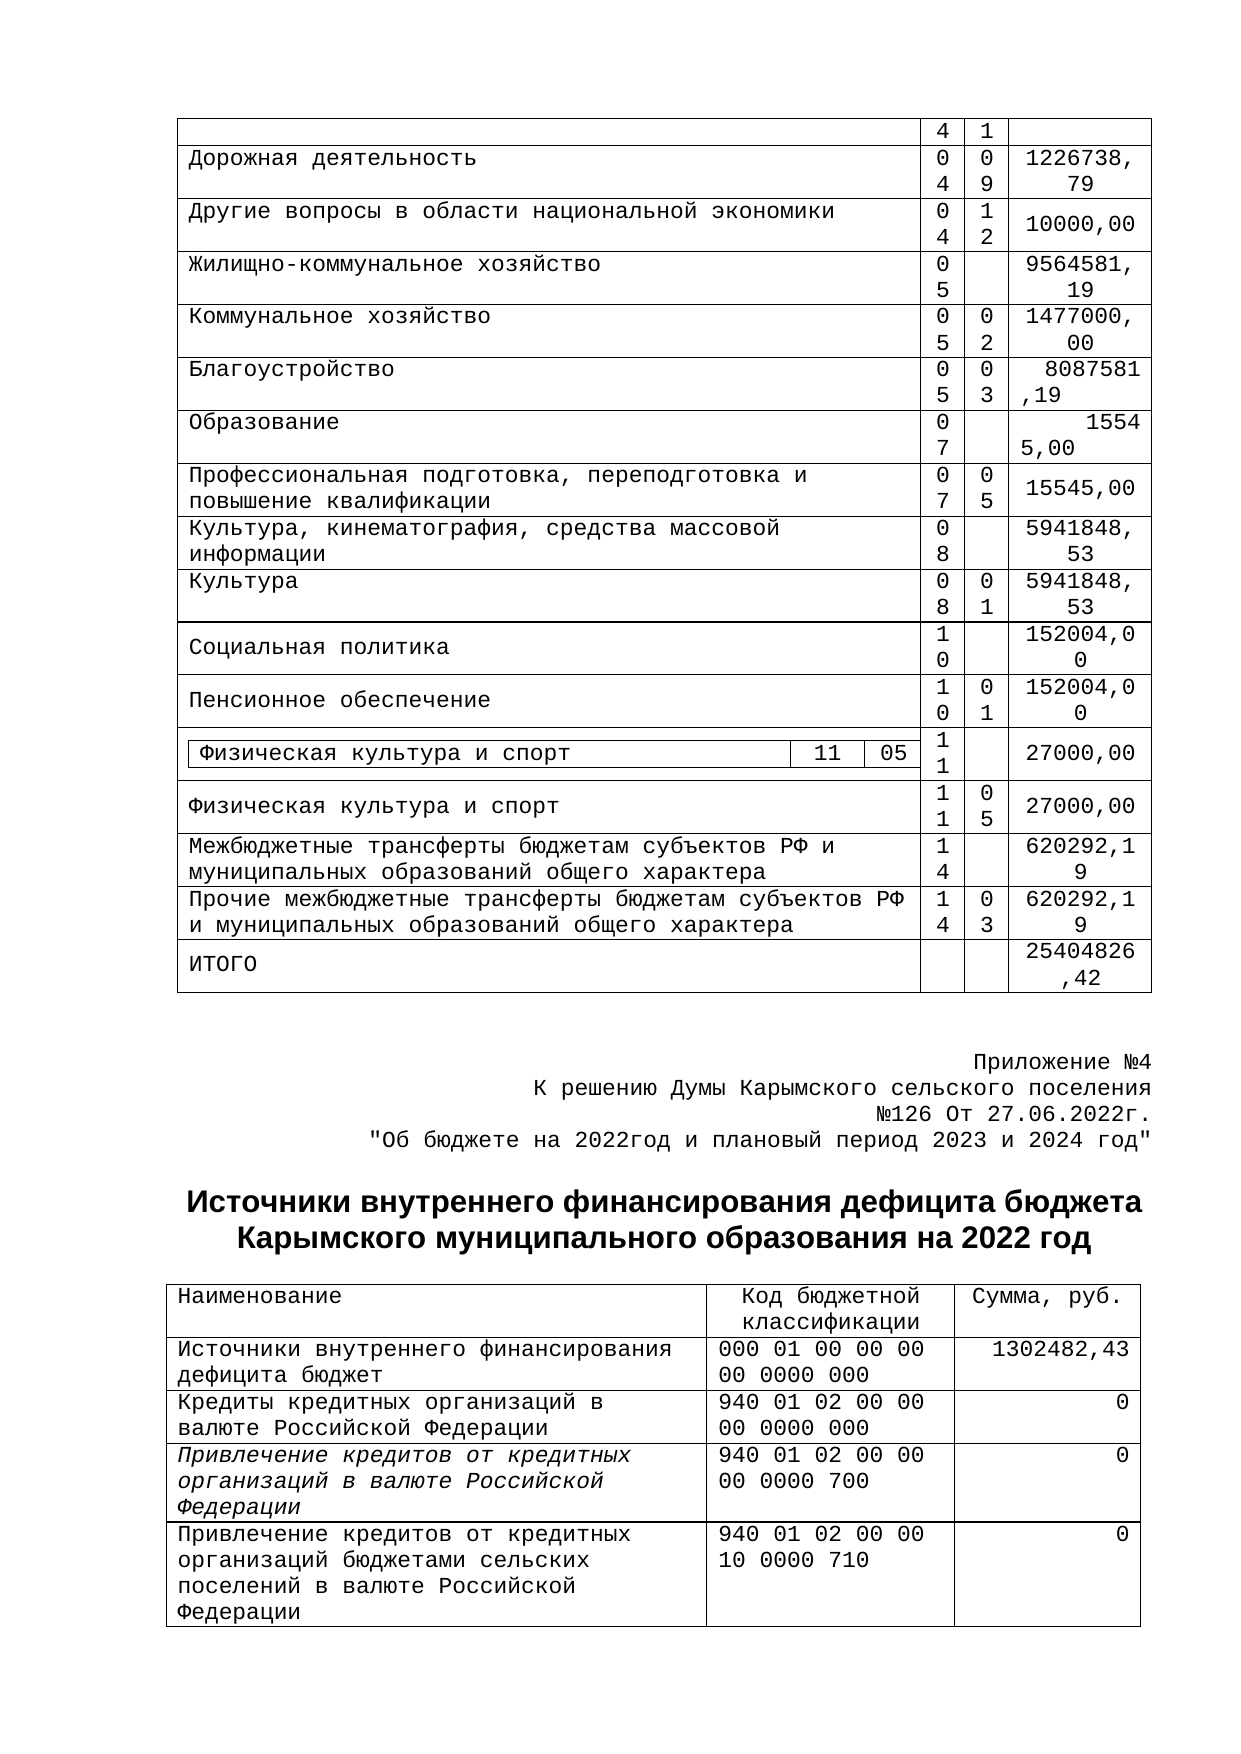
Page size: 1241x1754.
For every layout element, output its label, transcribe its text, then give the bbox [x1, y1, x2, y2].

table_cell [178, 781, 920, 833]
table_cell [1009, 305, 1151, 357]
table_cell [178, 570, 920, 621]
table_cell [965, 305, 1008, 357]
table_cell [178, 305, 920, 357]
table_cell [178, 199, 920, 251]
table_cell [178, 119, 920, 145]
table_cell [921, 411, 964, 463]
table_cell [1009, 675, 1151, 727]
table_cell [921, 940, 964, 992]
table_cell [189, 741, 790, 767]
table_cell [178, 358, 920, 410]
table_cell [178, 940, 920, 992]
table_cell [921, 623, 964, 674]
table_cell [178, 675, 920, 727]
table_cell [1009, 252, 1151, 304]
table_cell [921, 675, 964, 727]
text Источники внутреннего финансирования дефицита бюджета Карымского муниципального образования на 2022 год [177, 1183, 1152, 1255]
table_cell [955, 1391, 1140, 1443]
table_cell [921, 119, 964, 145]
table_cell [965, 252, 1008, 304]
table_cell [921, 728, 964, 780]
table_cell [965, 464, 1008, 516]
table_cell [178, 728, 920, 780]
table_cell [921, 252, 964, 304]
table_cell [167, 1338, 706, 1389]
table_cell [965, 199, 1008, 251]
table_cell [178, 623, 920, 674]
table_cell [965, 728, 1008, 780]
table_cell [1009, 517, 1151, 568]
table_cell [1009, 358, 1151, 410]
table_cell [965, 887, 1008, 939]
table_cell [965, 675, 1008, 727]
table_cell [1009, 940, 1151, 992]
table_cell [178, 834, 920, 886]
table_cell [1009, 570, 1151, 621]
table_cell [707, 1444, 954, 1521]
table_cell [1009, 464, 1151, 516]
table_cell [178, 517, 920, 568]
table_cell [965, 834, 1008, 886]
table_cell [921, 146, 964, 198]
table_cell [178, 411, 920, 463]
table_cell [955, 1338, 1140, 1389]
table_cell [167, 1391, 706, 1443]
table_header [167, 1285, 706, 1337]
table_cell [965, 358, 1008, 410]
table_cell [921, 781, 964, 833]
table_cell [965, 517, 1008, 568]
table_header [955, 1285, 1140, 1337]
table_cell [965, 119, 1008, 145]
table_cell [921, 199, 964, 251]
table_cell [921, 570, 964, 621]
text №126 От 27.06.2022г. [177, 1102, 1152, 1128]
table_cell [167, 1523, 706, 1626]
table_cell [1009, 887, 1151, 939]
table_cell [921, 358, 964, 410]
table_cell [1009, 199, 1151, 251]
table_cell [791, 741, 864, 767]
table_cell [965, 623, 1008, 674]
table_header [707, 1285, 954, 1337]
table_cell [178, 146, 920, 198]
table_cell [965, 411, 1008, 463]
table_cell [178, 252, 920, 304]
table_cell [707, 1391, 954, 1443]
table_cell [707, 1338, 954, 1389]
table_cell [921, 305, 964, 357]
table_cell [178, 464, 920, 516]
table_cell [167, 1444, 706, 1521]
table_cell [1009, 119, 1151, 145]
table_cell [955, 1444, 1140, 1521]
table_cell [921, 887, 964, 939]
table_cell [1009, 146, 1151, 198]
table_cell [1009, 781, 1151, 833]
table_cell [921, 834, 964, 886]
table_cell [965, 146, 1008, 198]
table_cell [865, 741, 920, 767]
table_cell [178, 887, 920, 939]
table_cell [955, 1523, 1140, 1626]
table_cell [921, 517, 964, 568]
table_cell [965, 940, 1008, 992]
text "Об бюджете на 2022год и плановый период 2023 и 2024 год" [177, 1128, 1152, 1154]
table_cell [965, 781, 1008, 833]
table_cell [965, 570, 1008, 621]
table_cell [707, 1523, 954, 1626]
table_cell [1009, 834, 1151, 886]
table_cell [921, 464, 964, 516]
text К решению Думы Карымского сельского поселения [177, 1076, 1152, 1102]
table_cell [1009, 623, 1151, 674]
text Приложение №4 [177, 1050, 1152, 1076]
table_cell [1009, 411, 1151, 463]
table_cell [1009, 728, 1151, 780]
